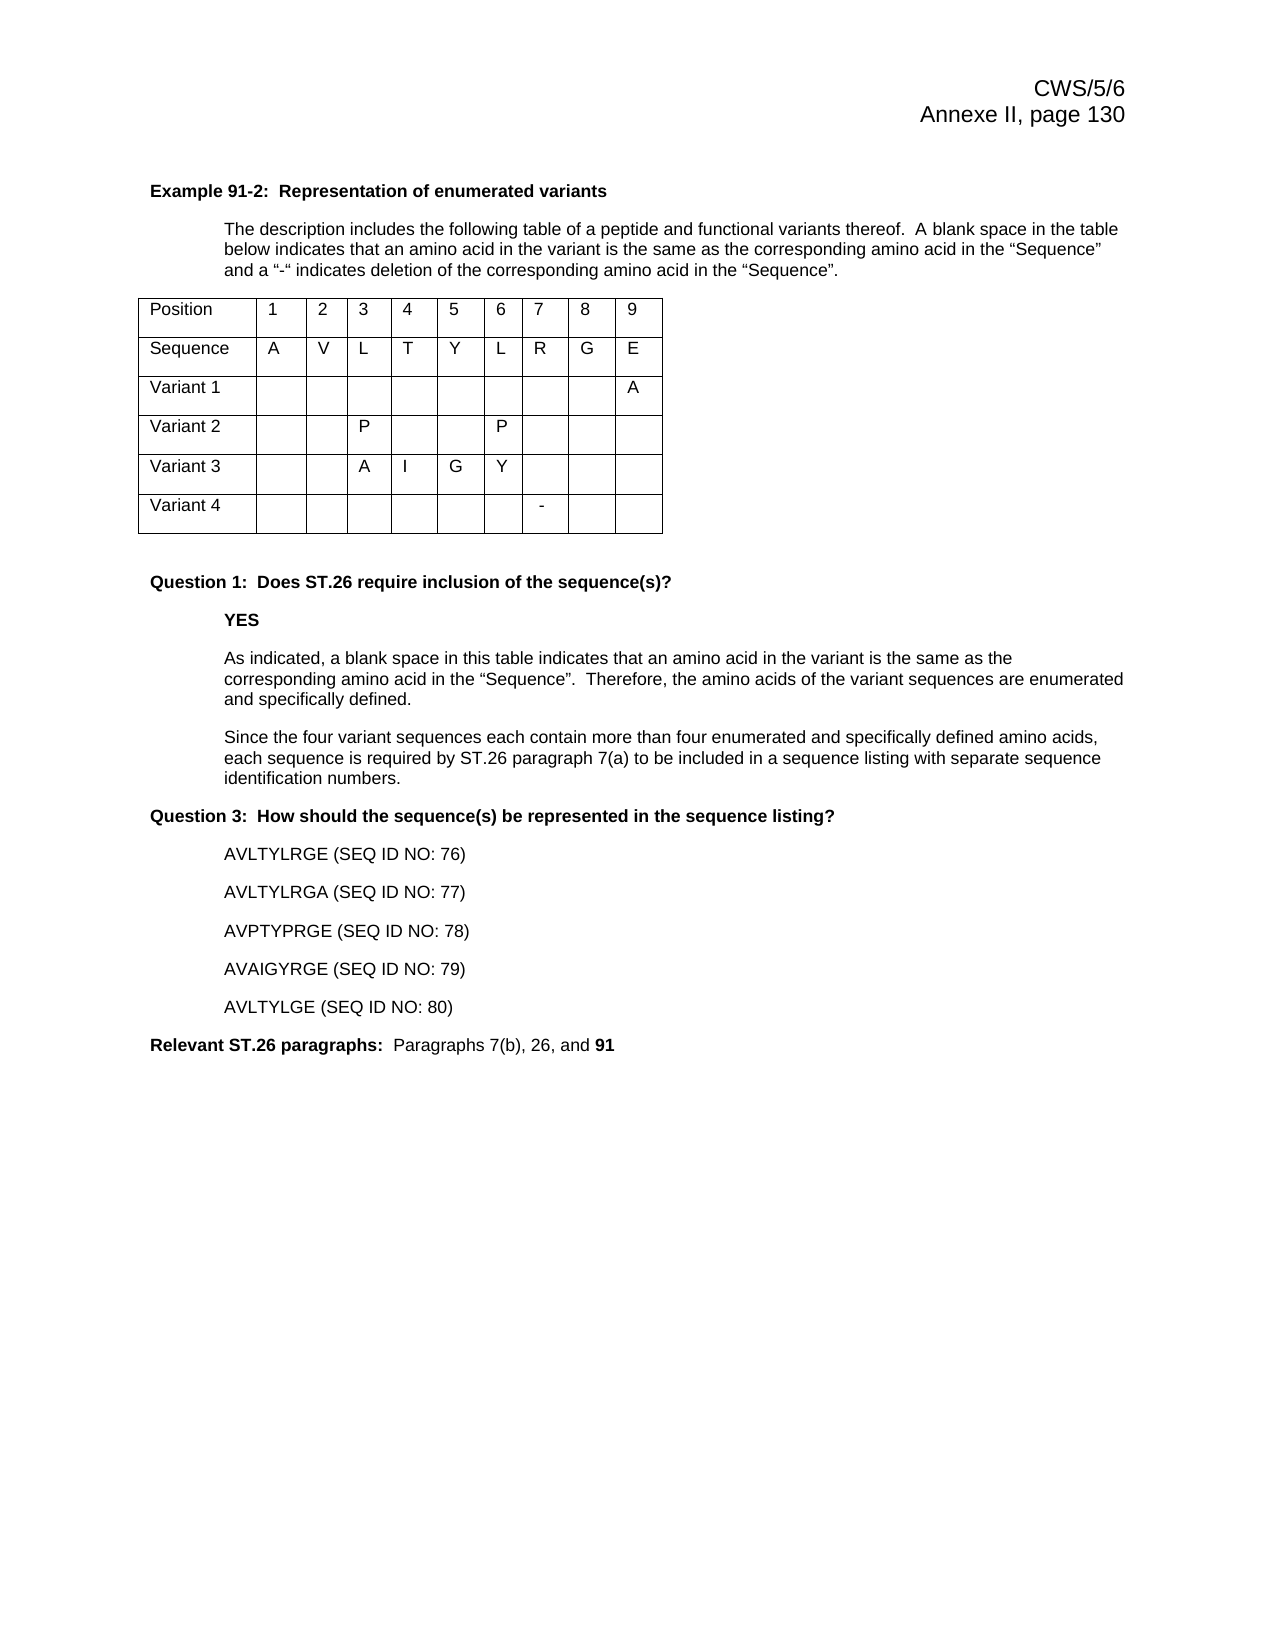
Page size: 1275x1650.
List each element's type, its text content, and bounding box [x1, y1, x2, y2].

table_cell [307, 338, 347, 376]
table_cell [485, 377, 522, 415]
text AVLTYLGE (SEQ ID NO: 80) [224, 997, 1125, 1017]
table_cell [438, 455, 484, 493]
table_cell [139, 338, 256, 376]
text YES [224, 610, 1125, 630]
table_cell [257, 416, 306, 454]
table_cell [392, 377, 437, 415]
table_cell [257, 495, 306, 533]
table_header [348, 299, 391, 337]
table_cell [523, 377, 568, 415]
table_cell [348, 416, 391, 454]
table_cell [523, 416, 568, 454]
text AVPTYPRGE (SEQ ID NO: 78) [224, 920, 1125, 941]
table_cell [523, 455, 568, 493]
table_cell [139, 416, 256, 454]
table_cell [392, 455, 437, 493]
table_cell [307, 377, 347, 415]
text Question 3: How should the sequence(s) be represented in the sequence listing? [150, 806, 1125, 826]
text AVLTYLRGE (SEQ ID NO: 76) [224, 844, 1125, 864]
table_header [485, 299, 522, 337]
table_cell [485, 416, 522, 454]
text AVLTYLRGA (SEQ ID NO: 77) [224, 882, 1125, 903]
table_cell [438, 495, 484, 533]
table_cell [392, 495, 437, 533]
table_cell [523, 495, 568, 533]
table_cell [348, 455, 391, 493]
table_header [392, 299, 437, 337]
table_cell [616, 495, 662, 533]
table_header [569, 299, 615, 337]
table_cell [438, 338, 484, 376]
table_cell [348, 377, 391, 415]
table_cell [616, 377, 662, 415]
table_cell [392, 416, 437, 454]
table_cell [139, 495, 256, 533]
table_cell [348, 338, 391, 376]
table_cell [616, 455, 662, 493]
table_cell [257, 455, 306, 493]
text As indicated, a blank space in this table indicates that an amino acid in the variant is the same as the corresponding amino acid in the “Sequence”. Therefore, the amino acids of the variant sequences are enumerated and specifically defined. [224, 648, 1125, 709]
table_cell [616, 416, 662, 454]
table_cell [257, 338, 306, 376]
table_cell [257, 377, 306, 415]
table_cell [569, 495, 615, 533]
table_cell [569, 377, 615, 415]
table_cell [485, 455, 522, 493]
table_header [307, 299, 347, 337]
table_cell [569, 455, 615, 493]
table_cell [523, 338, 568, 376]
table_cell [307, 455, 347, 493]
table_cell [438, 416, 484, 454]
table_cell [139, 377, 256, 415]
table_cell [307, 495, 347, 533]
text AVAIGYRGE (SEQ ID NO: 79) [224, 958, 1125, 979]
text Question 1: Does ST.26 require inclusion of the sequence(s)? [150, 572, 1125, 592]
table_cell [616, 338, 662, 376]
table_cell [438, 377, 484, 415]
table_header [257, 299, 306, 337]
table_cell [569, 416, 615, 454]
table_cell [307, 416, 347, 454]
text The description includes the following table of a peptide and functional variants thereof. A blank space in the table below indicates that an amino acid in the variant is the same as the corresponding amino acid in the “Sequence” and a “-“ indicates deletion of the corresponding amino acid in the “Sequence”. [224, 218, 1125, 280]
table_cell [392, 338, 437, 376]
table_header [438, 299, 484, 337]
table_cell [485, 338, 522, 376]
text Example 91-2: Representation of enumerated variants [150, 180, 1125, 201]
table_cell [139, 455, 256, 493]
text Relevant ST.26 paragraphs: Paragraphs 7(b), 26, and 91 [150, 1035, 1125, 1055]
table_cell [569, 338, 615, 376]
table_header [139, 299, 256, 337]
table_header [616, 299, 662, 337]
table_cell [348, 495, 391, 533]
text Since the four variant sequences each contain more than four enumerated and specifically defined amino acids, each sequence is required by ST.26 paragraph 7(a) to be included in a sequence listing with separate sequence identification numbers. [224, 727, 1125, 788]
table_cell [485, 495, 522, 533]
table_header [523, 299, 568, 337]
